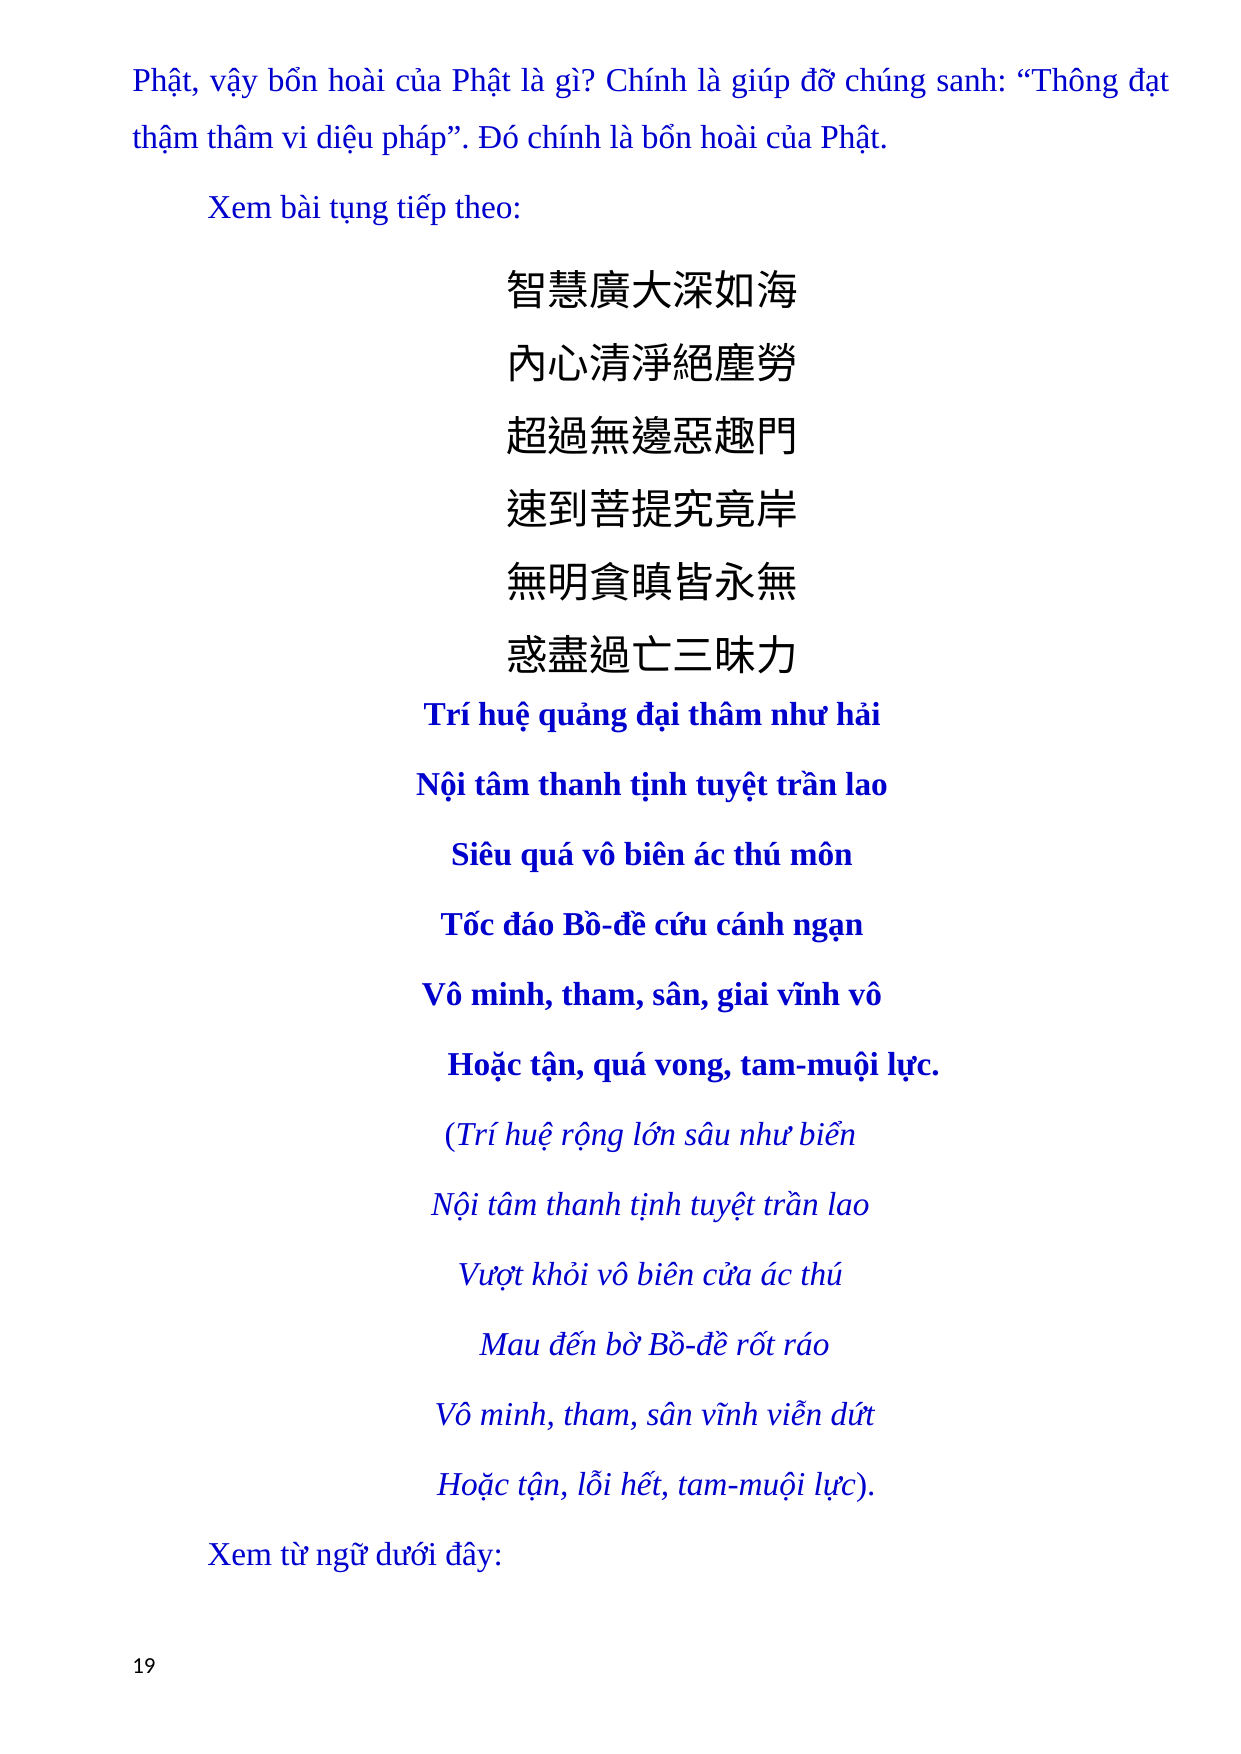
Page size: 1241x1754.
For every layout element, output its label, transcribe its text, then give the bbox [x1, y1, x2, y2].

text (Trí huệ rộng lớn sâu như biển [132, 1114, 1172, 1153]
text Vô minh, tham, sân, giai vĩnh vô [132, 974, 1172, 1013]
text 超過無邊惡趣門 [132, 403, 1172, 463]
text 速到菩提究竟岸 [132, 476, 1172, 536]
text Nội tâm thanh tịnh tuyệt trần lao [132, 1184, 1172, 1223]
text 智慧廣大深如海 [132, 257, 1172, 318]
text Hoặc tận, lỗi hết, tam-muội lực). [132, 1464, 1172, 1503]
text Trí huệ quảng đại thâm như hải [132, 694, 1172, 733]
text Vượt khỏi vô biên cửa ác thú [132, 1254, 1172, 1293]
text Siêu quá vô biên ác thú môn [132, 834, 1172, 873]
text Xem từ ngữ dưới đây: [132, 1534, 1172, 1573]
text Vô minh, tham, sân vĩnh viễn dứt [132, 1394, 1172, 1433]
text 無明貪瞋皆永無 [132, 549, 1172, 609]
text 內心清淨絕塵勞 [132, 330, 1172, 391]
text Tốc đáo Bồ-đề cứu cánh ngạn [132, 904, 1172, 943]
text Hoặc tận, quá vong, tam-muội lực. [132, 1044, 1172, 1083]
text Mau đến bờ Bồ-đề rốt ráo [132, 1324, 1172, 1363]
text Xem bài tụng tiếp theo: [132, 187, 1172, 226]
text 惑盡過亡三昧力 [132, 622, 1172, 682]
text Nội tâm thanh tịnh tuyệt trần lao [132, 764, 1172, 803]
